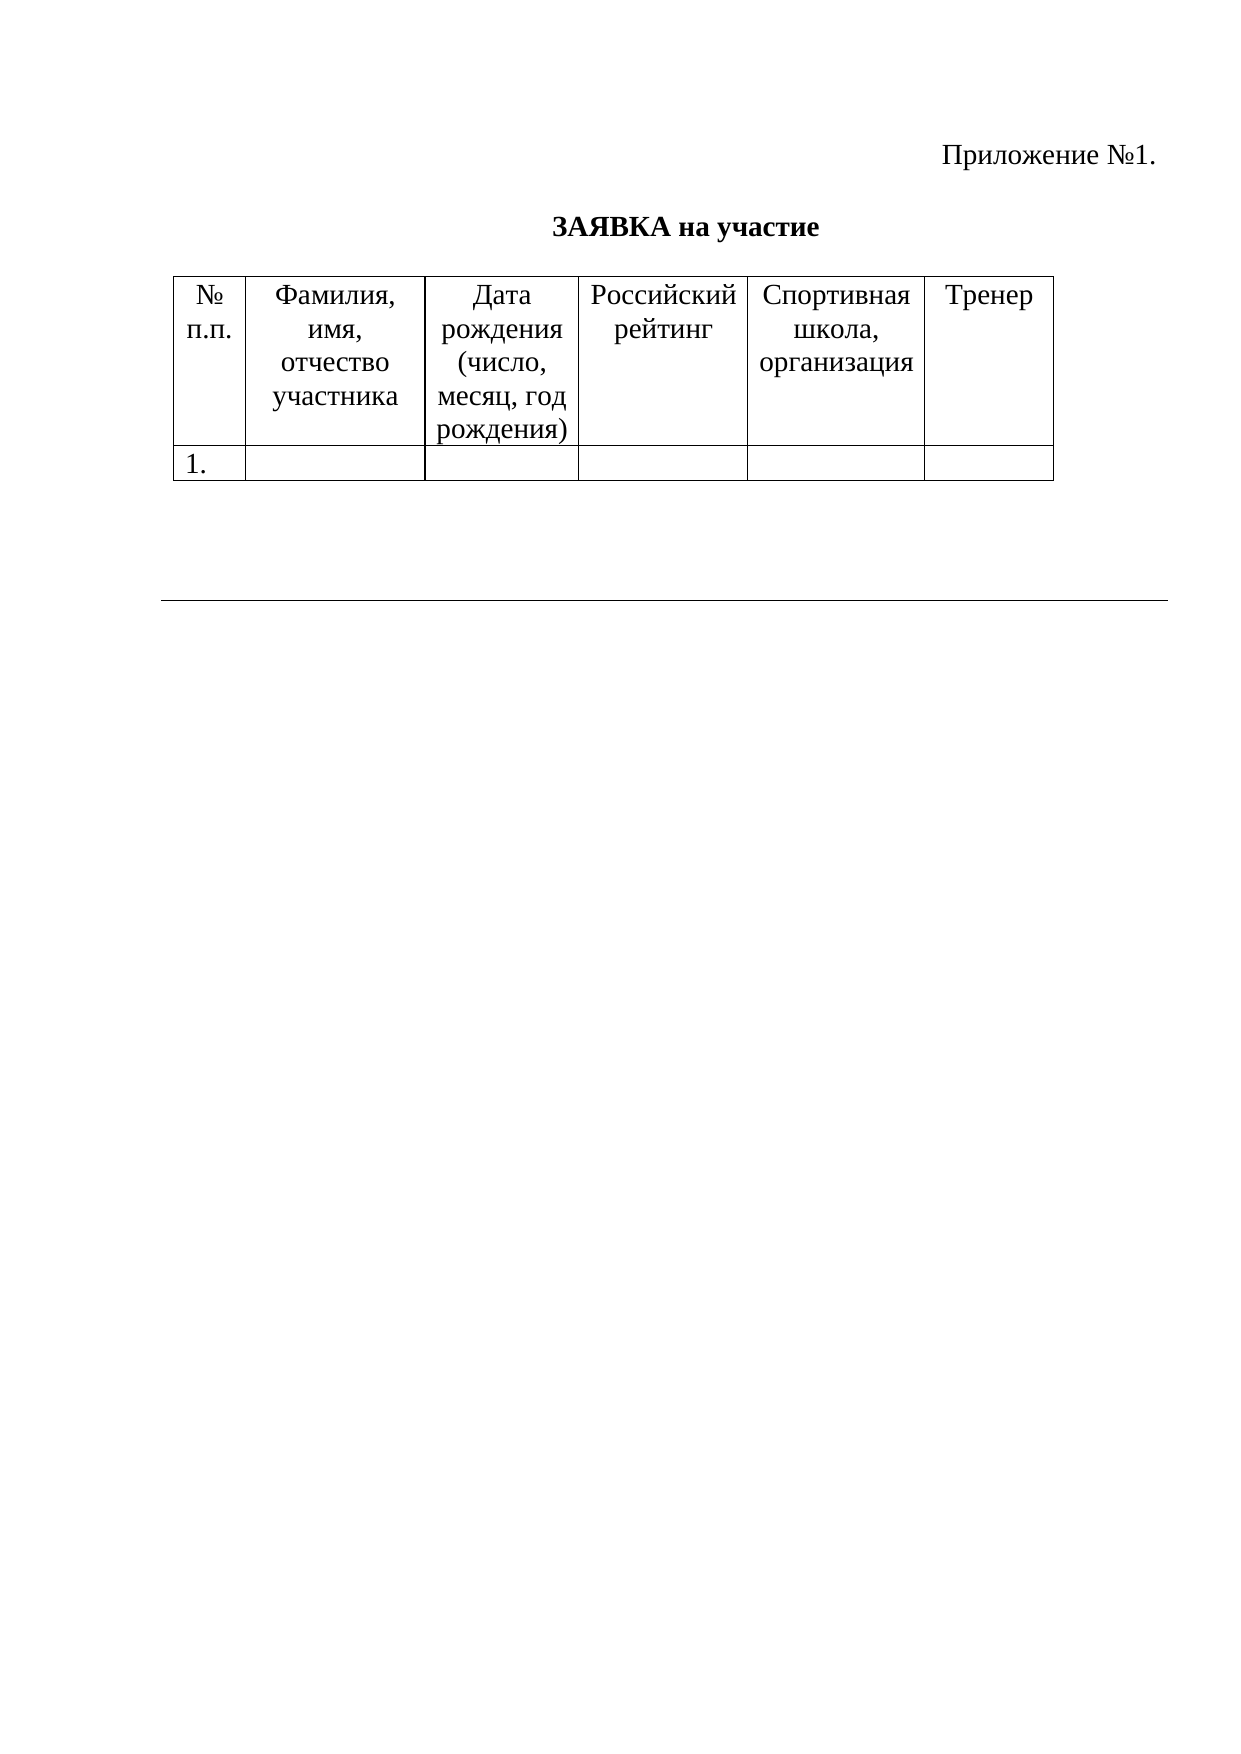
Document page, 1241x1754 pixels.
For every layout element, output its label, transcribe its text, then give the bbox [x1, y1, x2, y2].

table_header Приложение №1. ЗАЯВКА на участие [161, 118, 1167, 600]
